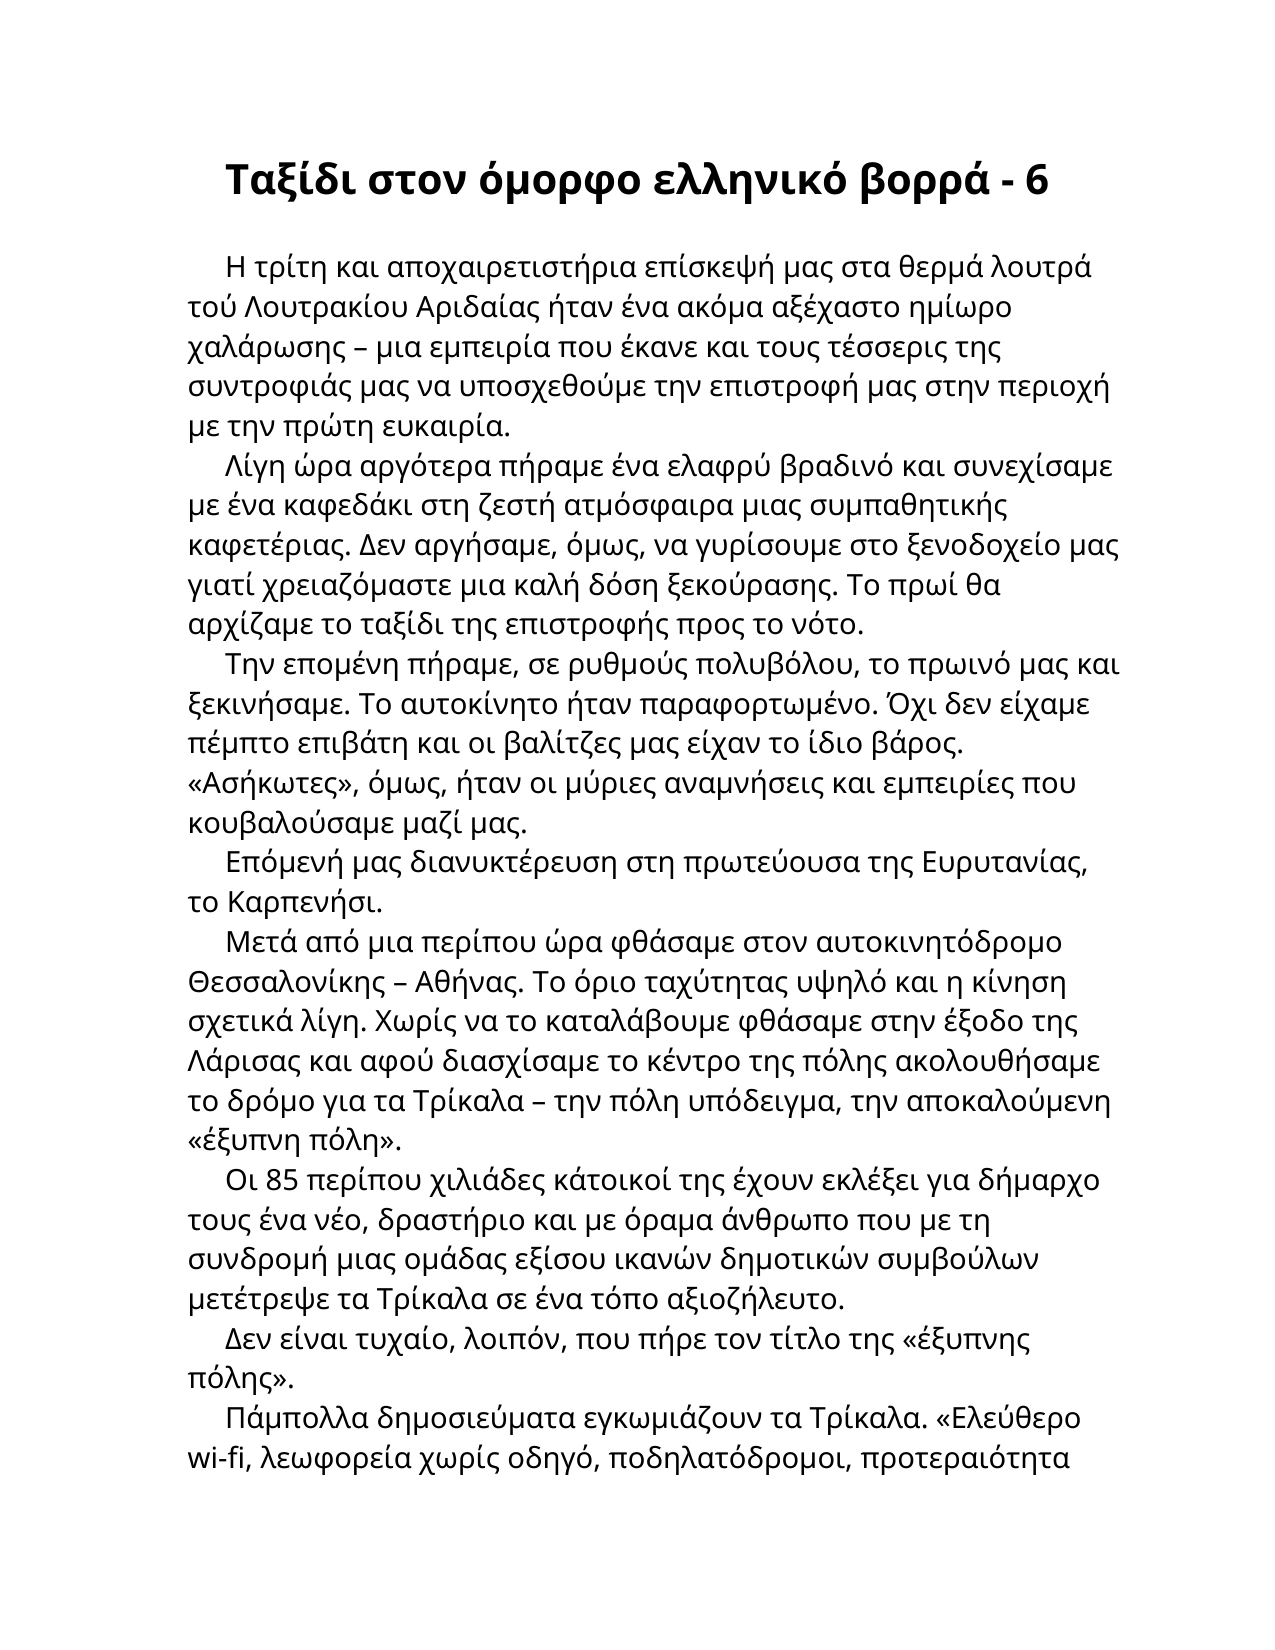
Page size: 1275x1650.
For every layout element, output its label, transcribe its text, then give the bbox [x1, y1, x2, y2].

text Επόμενή μας διανυκτέρευση στη πρωτεύουσα της Ευρυτανίας, το Καρπενήσι. [187, 842, 1125, 921]
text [187, 1397, 1125, 1477]
text Ταξίδι στον όμορφο ελληνικό βορρά - 6 [150, 150, 1125, 207]
text Οι 85 περίπου χιλιάδες κάτοικοί της έχουν εκλέξει για δήμαρχο τους ένα νέο, δραστήριο και με όραμα άνθρωπο που με τη συνδρομή μιας ομάδας εξίσου ικανών δημοτικών συμβούλων μετέτρεψε τα Τρίκαλα σε ένα τόπο αξιοζήλευτο. [187, 1159, 1125, 1318]
text Την επομένη πήραμε, σε ρυθμούς πολυβόλου, το πρωινό μας και ξεκινήσαμε. Το αυτοκίνητο ήταν παραφορτωμένο. Όχι δεν είχαμε πέμπτο επιβάτη και οι βαλίτζες μας είχαν το ίδιο βάρος. «Ασήκωτες», όμως, ήταν οι μύριες αναμνήσεις και εμπειρίες που κουβαλούσαμε μαζί μας. [187, 643, 1125, 842]
text Δεν είναι τυχαίο, λοιπόν, που πήρε τον τίτλο της «έξυπνης πόλης». [187, 1318, 1125, 1397]
text Η τρίτη και αποχαιρετιστήρια επίσκεψή μας στα θερμά λουτρά τού Λουτρακίου Αριδαίας ήταν ένα ακόμα αξέχαστο ημίωρο χαλάρωσης – μια εμπειρία που έκανε και τους τέσσερις της συντροφιάς μας να υποσχεθούμε την επιστροφή μας στην περιοχή με την πρώτη ευκαιρία. [187, 246, 1125, 445]
text Λίγη ώρα αργότερα πήραμε ένα ελαφρύ βραδινό και συνεχίσαμε με ένα καφεδάκι στη ζεστή ατμόσφαιρα μιας συμπαθητικής καφετέριας. Δεν αργήσαμε, όμως, να γυρίσουμε στο ξενοδοχείο μας γιατί χρειαζόμαστε μια καλή δόση ξεκούρασης. Το πρωί θα αρχίζαμε το ταξίδι της επιστροφής προς το νότο. [187, 445, 1125, 643]
text Μετά από μια περίπου ώρα φθάσαμε στον αυτοκινητόδρομο Θεσσαλονίκης – Αθήνας. Το όριο ταχύτητας υψηλό και η κίνηση σχετικά λίγη. Χωρίς να το καταλάβουμε φθάσαμε στην έξοδο της Λάρισας και αφού διασχίσαμε το κέντρο της πόλης ακολουθήσαμε το δρόμο για τα Τρίκαλα – την πόλη υπόδειγμα, την αποκαλούμενη «έξυπνη πόλη». [187, 921, 1125, 1159]
